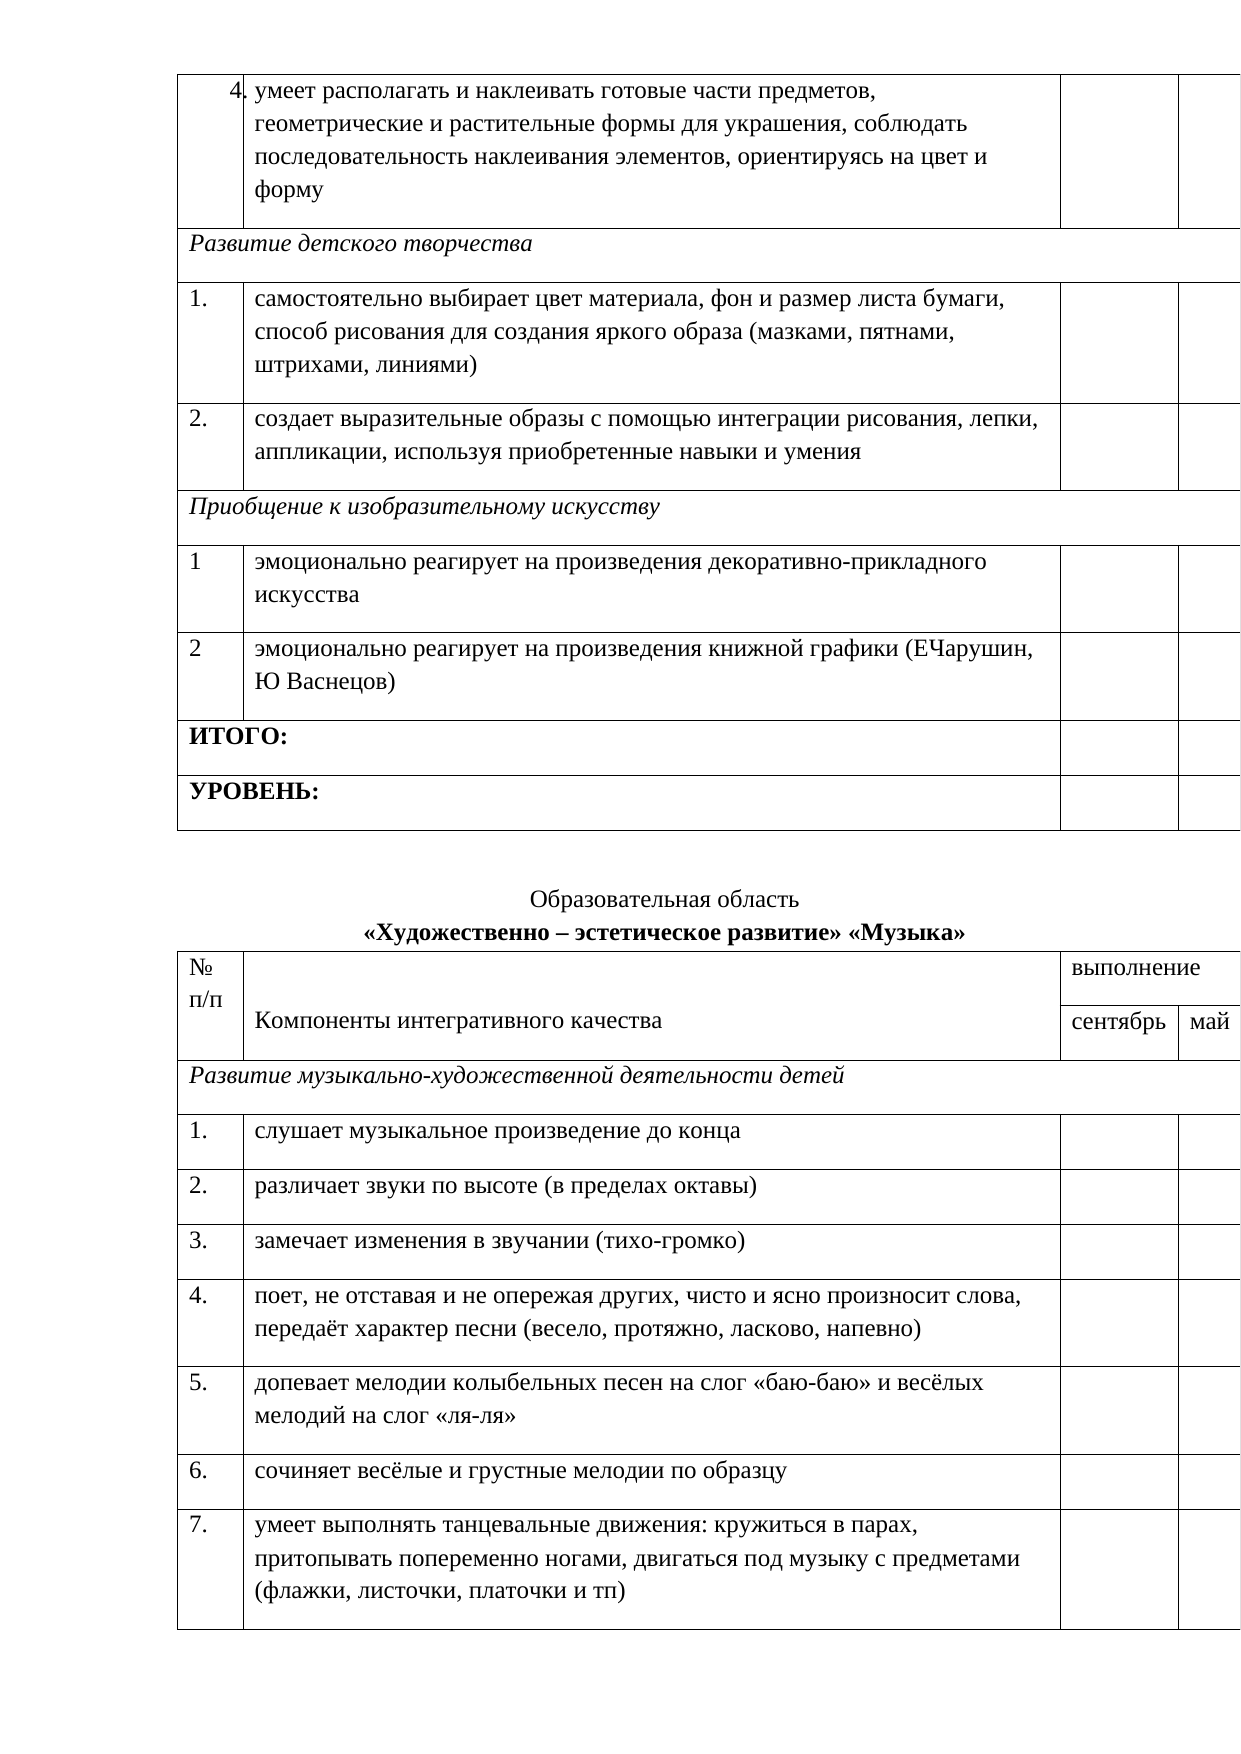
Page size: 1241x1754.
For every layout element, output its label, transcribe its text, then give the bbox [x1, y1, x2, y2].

table_cell [1179, 1510, 1240, 1629]
table_cell УРОВЕНЬ: [178, 776, 1060, 829]
table_cell самостоятельно выбирает цвет материала, фон и размер листа бумаги, способ рисования для создания яркого образа (мазками, пятнами, штрихами, линиями) [244, 283, 1060, 402]
table_cell [1061, 1170, 1178, 1224]
table_cell Развитие детского творчества [178, 229, 1240, 282]
table_cell [1179, 721, 1240, 775]
table_cell [1061, 1280, 1178, 1366]
table_cell замечает изменения в звучании (тихо-громко) [244, 1225, 1060, 1279]
table_cell [1179, 1115, 1240, 1169]
table_cell эмоционально реагирует на произведения книжной графики (ЕЧарушин, Ю Васнецов) [244, 633, 1060, 720]
text Образовательная область [177, 884, 1152, 913]
table_cell [1179, 1455, 1240, 1508]
table_cell [178, 75, 243, 227]
table_cell [1179, 1280, 1240, 1366]
table_cell [178, 1510, 243, 1629]
table_cell [178, 283, 243, 402]
table_cell [1179, 776, 1240, 829]
table_cell 1 [178, 546, 243, 632]
table_cell 2 [178, 633, 243, 720]
table_header Компоненты интегративного качества [244, 952, 1060, 1059]
table_cell май [1179, 1006, 1240, 1059]
table_cell умеет располагать и наклеивать готовые части предметов, геометрические и растительные формы для украшения, соблюдать последовательность наклеивания элементов, ориентируясь на цвет и форму [244, 75, 1060, 227]
table_cell сентябрь [1061, 1006, 1178, 1059]
table_cell различает звуки по высоте (в пределах октавы) [244, 1170, 1060, 1224]
table_cell [1061, 776, 1178, 829]
table_cell [1061, 721, 1178, 775]
table_cell эмоционально реагирует на произведения декоративно-прикладного искусства [244, 546, 1060, 632]
table_cell Развитие музыкально-художественной деятельности детей [178, 1061, 1240, 1114]
table_cell [1061, 404, 1178, 490]
table_cell [1179, 75, 1240, 227]
table_cell [1179, 633, 1240, 720]
table_cell создает выразительные образы с помощью интеграции рисования, лепки, аппликации, используя приобретенные навыки и умения [244, 404, 1060, 490]
table_cell Приобщение к изобразительному искусству [178, 491, 1240, 545]
table_cell [1179, 283, 1240, 402]
table_cell допевает мелодии колыбельных песен на слог «баю-баю» и весёлых мелодий на слог «ля-ля» [244, 1367, 1060, 1454]
table_cell [178, 1455, 243, 1508]
table_cell [1061, 633, 1178, 720]
table_cell ИТОГО: [178, 721, 1060, 775]
table_cell поет, не отставая и не опережая других, чисто и ясно произносит слова, передаёт характер песни (весело, протяжно, ласково, напевно) [244, 1280, 1060, 1366]
table_cell [178, 1367, 243, 1454]
table_cell [178, 1280, 243, 1366]
table_cell [178, 1115, 243, 1169]
table_cell сочиняет весёлые и грустные мелодии по образцу [244, 1455, 1060, 1508]
table_cell [1061, 1225, 1178, 1279]
table_header выполнение [1061, 952, 1240, 1005]
table_cell [1061, 1367, 1178, 1454]
table_cell [1179, 546, 1240, 632]
table_cell [1179, 404, 1240, 490]
table_cell [1061, 75, 1178, 227]
table_cell умеет выполнять танцевальные движения: кружиться в парах, притопывать попеременно ногами, двигаться под музыку с предметами (флажки, листочки, платочки и тп) [244, 1510, 1060, 1629]
text «Художественно – эстетическое развитие» «Музыка» [177, 917, 1152, 946]
table_cell [1061, 1455, 1178, 1508]
table_cell [1179, 1367, 1240, 1454]
table_header № п/п [178, 952, 243, 1059]
table_cell [1061, 283, 1178, 402]
table_cell [1061, 1510, 1178, 1629]
table_cell [1179, 1170, 1240, 1224]
table_cell [1061, 1115, 1178, 1169]
table_cell [1061, 546, 1178, 632]
table_cell слушает музыкальное произведение до конца [244, 1115, 1060, 1169]
table_cell [178, 1225, 243, 1279]
table_cell [178, 1170, 243, 1224]
table_cell [178, 404, 243, 490]
table_cell [1179, 1225, 1240, 1279]
